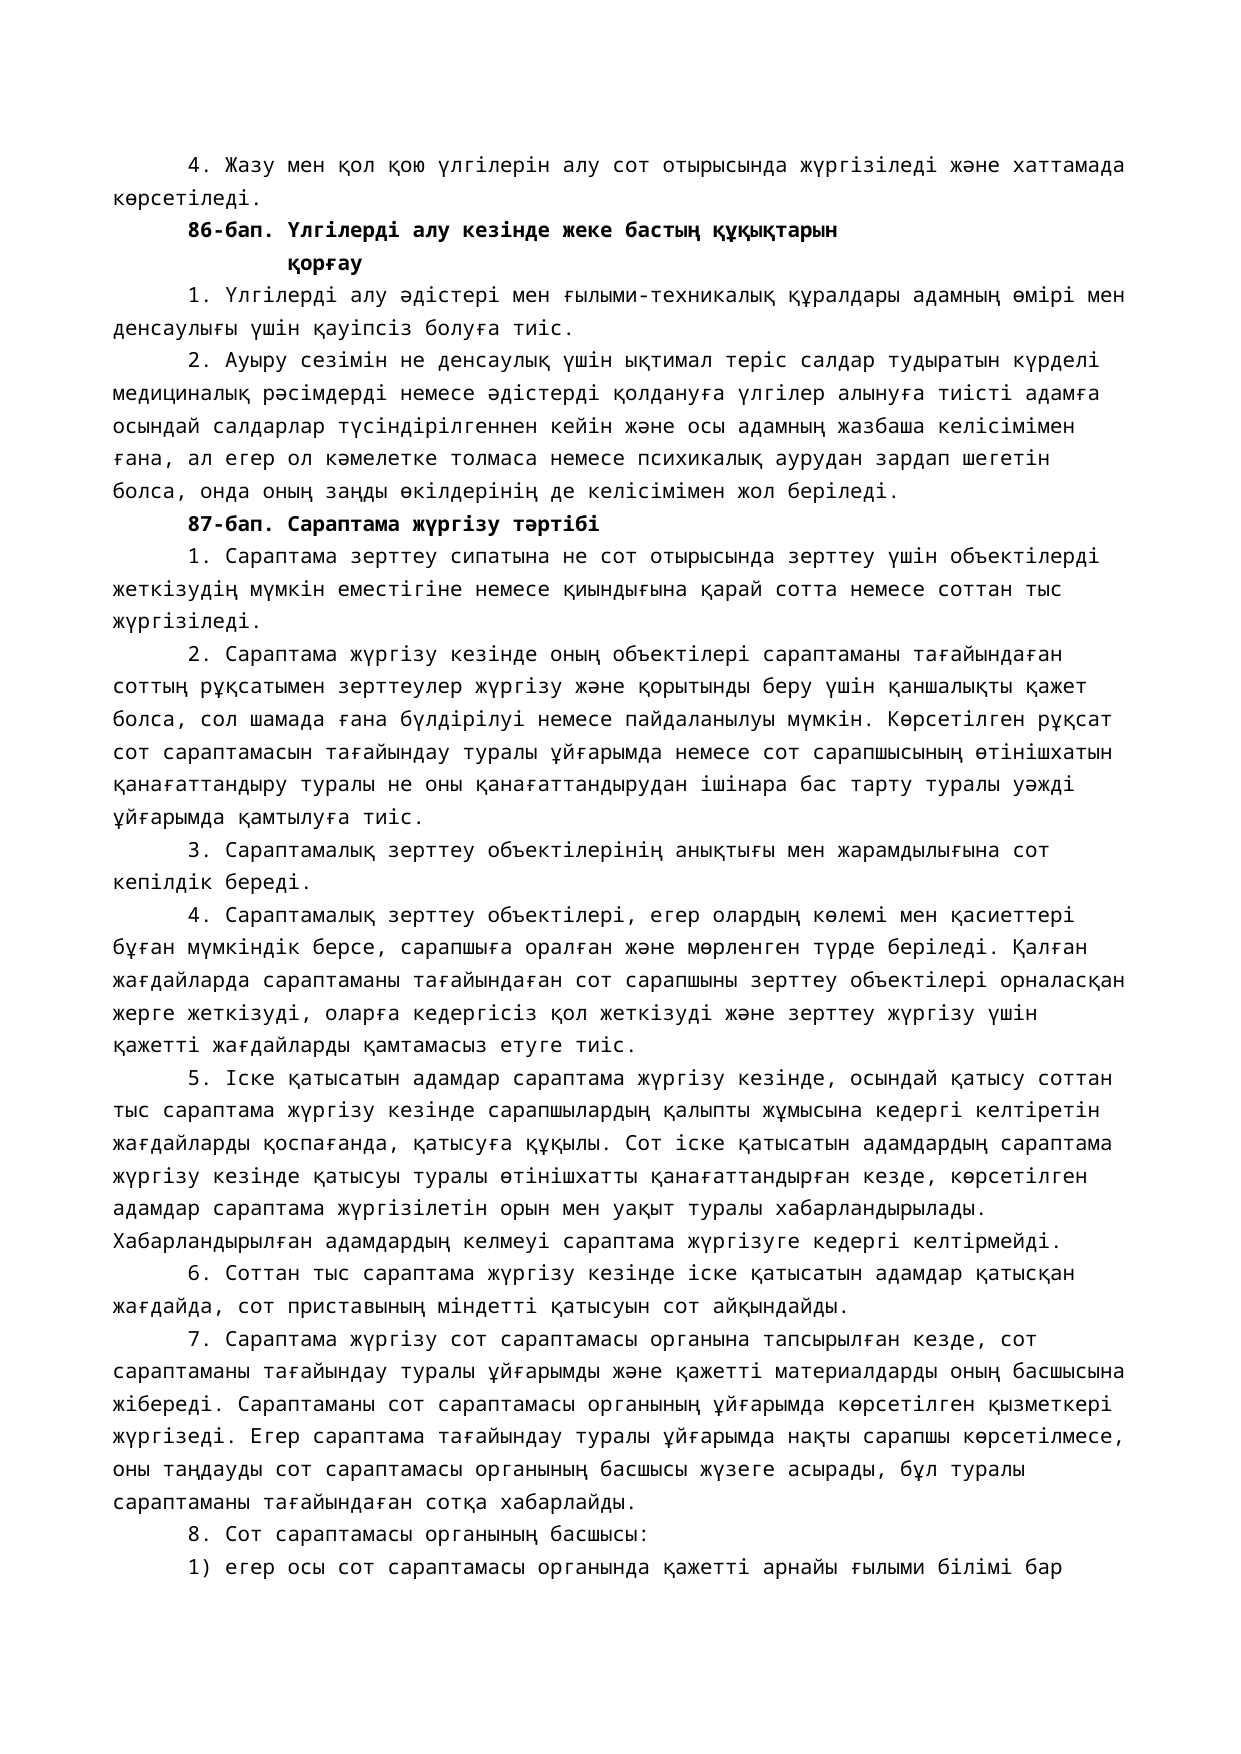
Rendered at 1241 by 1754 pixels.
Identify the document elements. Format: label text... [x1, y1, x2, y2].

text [112, 150, 1128, 211]
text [112, 541, 1128, 1580]
text 86-бап. Үлгiлердi алу кезiнде жеке бастың құқықтарын қорғау [112, 215, 1128, 276]
text 1. Үлгілерді алу әдістері мен ғылыми-техникалық құралдары адамның өмірі мен денсаулығы үшін қауіпсіз болуға тиіс. 2. Ауыру сезімін не денсаулық үшін ықтимал теріс салдар тудыратын күрделi медициналық рәсiмдердi немесе әдiстердi қолдануға үлгiлер алынуға тиiстi адамға осындай салдарлар түсіндірілгеннен кейін және осы адамның жазбаша келiсiмімен ғана, ал егер ол кәмелетке толмаса немесе психикалық аурудан зардап шегетін болса, онда оның заңды өкілдерінің де келісімімен жол беріледі. [112, 280, 1128, 504]
text 87-бап. Сараптама жүргізу тәртібі [112, 509, 1128, 537]
